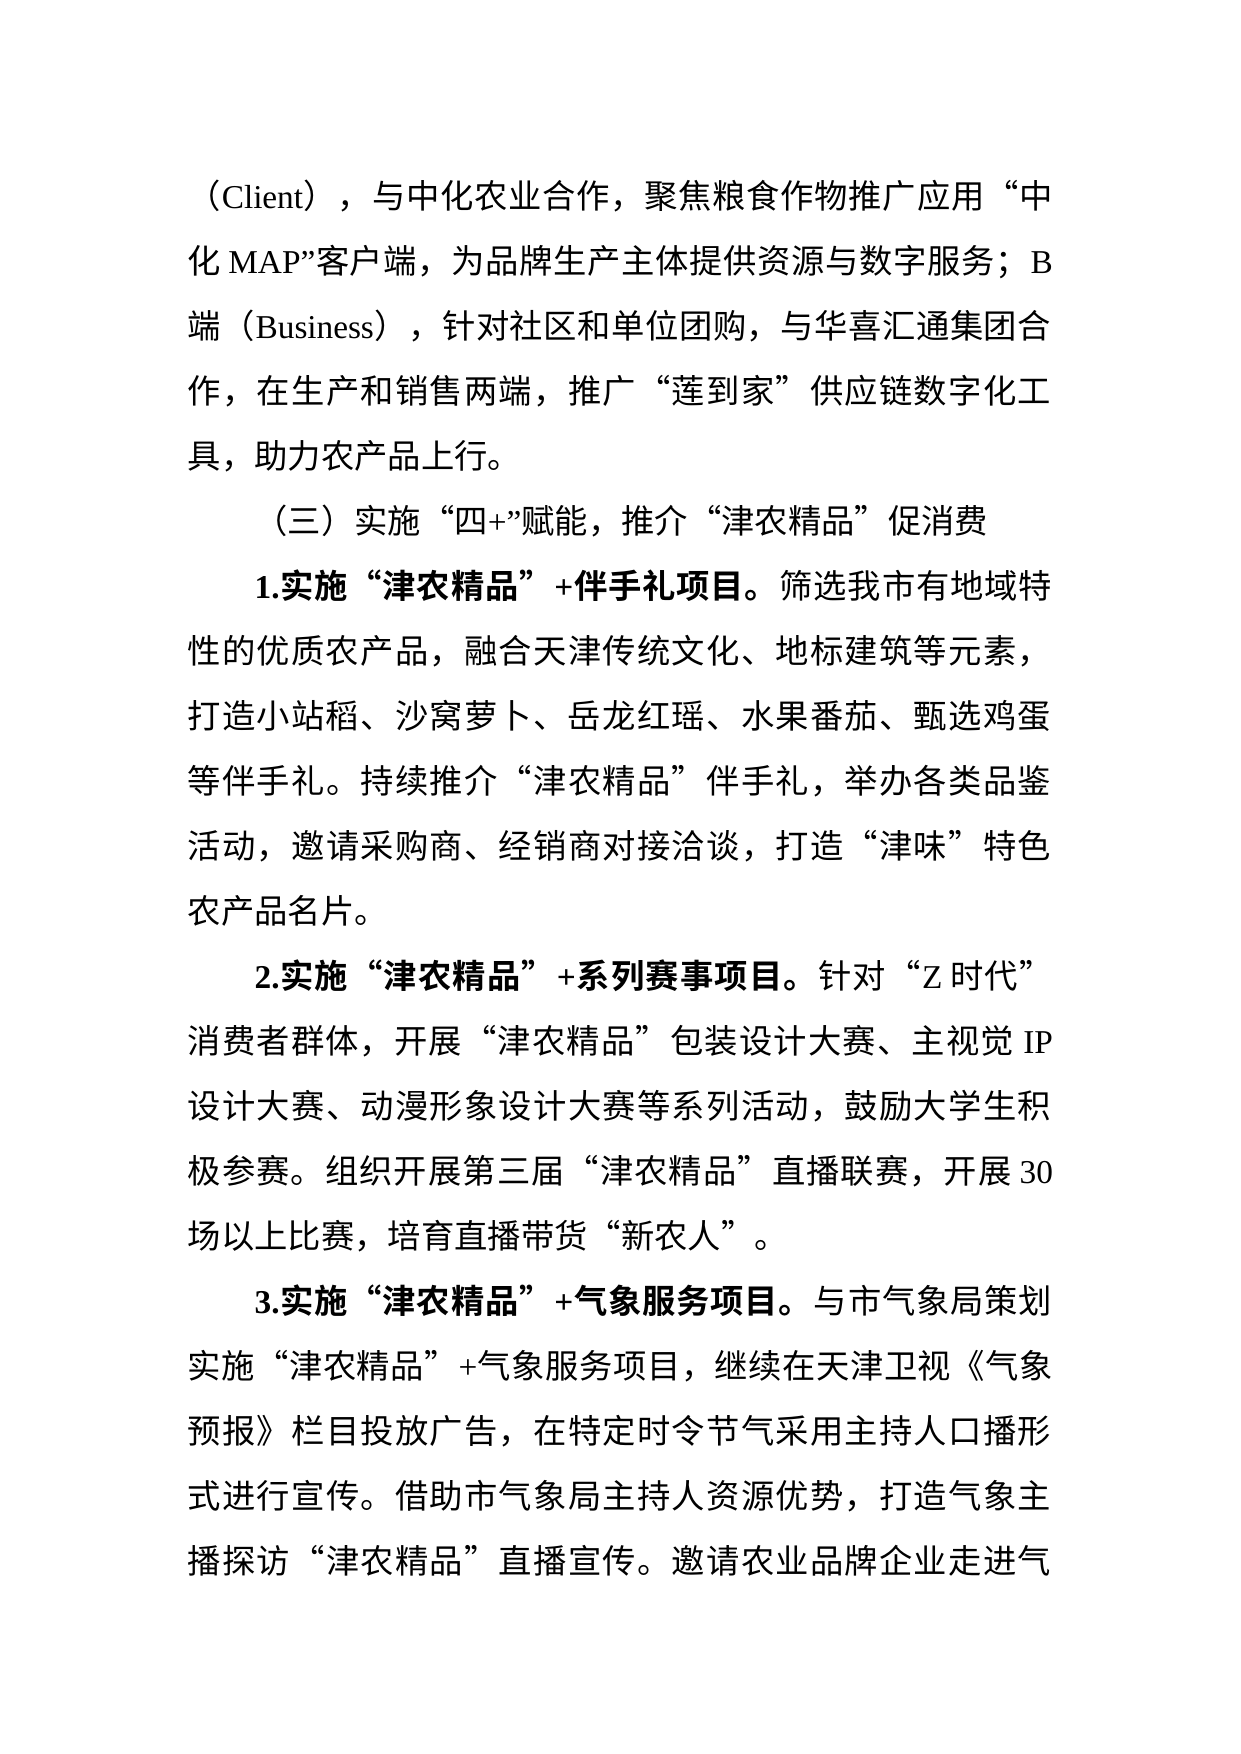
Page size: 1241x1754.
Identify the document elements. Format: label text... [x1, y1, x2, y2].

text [187, 162, 1053, 487]
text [187, 1267, 1053, 1592]
text （三）实施“四+”赋能，推介“津农精品”促消费 [187, 487, 1053, 552]
text 2.实施“津农精品”+系列赛事项目。针对“Z时代”消费者群体，开展“津农精品”包装设计大赛、主视觉IP设计大赛、动漫形象设计大赛等系列活动，鼓励大学生积极参赛。组织开展第三届“津农精品”直播联赛，开展30场以上比赛，培育直播带货“新农人”。 [187, 942, 1053, 1267]
text 1.实施“津农精品”+伴手礼项目。筛选我市有地域特性的优质农产品，融合天津传统文化、地标建筑等元素，打造小站稻、沙窝萝卜、岳龙红瑶、水果番茄、甄选鸡蛋等伴手礼。持续推介“津农精品”伴手礼，举办各类品鉴活动，邀请采购商、经销商对接洽谈，打造“津味”特色农产品名片。 [187, 552, 1053, 942]
